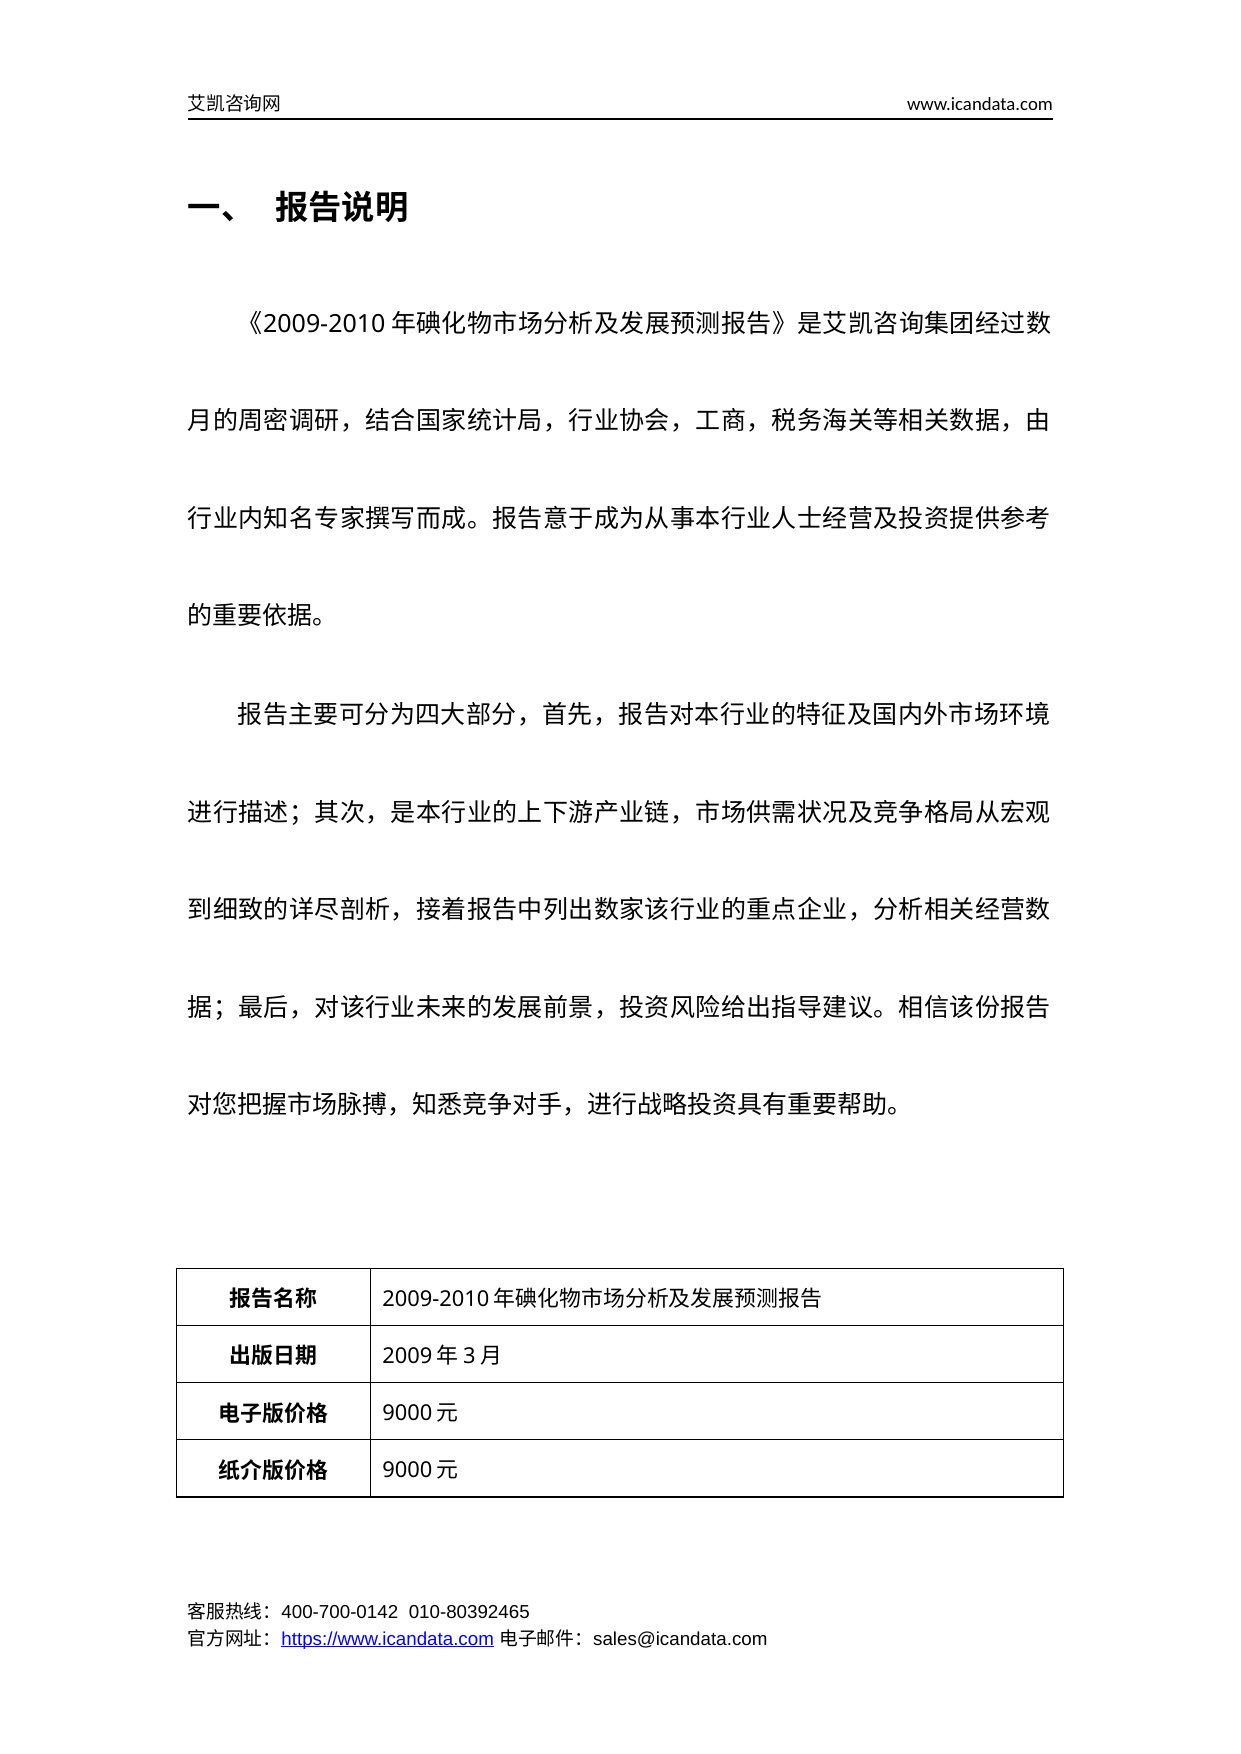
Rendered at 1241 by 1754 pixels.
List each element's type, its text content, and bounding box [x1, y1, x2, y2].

table_header 报告名称 [177, 1269, 370, 1325]
text 报告主要可分为四大部分，首先，报告对本行业的特征及国内外市场环境进行描述；其次，是本行业的上下游产业链，市场供需状况及竞争格局从宏观到细致的详尽剖析，接着报告中列出数家该行业的重点企业，分析相关经营数据；最后，对该行业未来的发展前景，投资风险给出指导建议。相信该份报告对您把握市场脉搏，知悉竞争对手，进行战略投资具有重要帮助。 [187, 681, 1053, 1136]
table_cell 出版日期 [177, 1326, 370, 1382]
table_cell 电子版价格 [177, 1383, 370, 1439]
table_cell 9000元 [371, 1383, 1063, 1439]
table_cell 纸介版价格 [177, 1440, 370, 1496]
table_cell 9000元 [371, 1440, 1063, 1496]
table_cell 2009年3月 [371, 1326, 1063, 1382]
table_header 2009-2010年碘化物市场分析及发展预测报告 [371, 1269, 1063, 1325]
subtitle 报告说明 [187, 172, 1053, 237]
text 《2009-2010年碘化物市场分析及发展预测报告》是艾凯咨询集团经过数月的周密调研，结合国家统计局，行业协会，工商，税务海关等相关数据，由行业内知名专家撰写而成。报告意于成为从事本行业人士经营及投资提供参考的重要依据。 [187, 289, 1053, 646]
